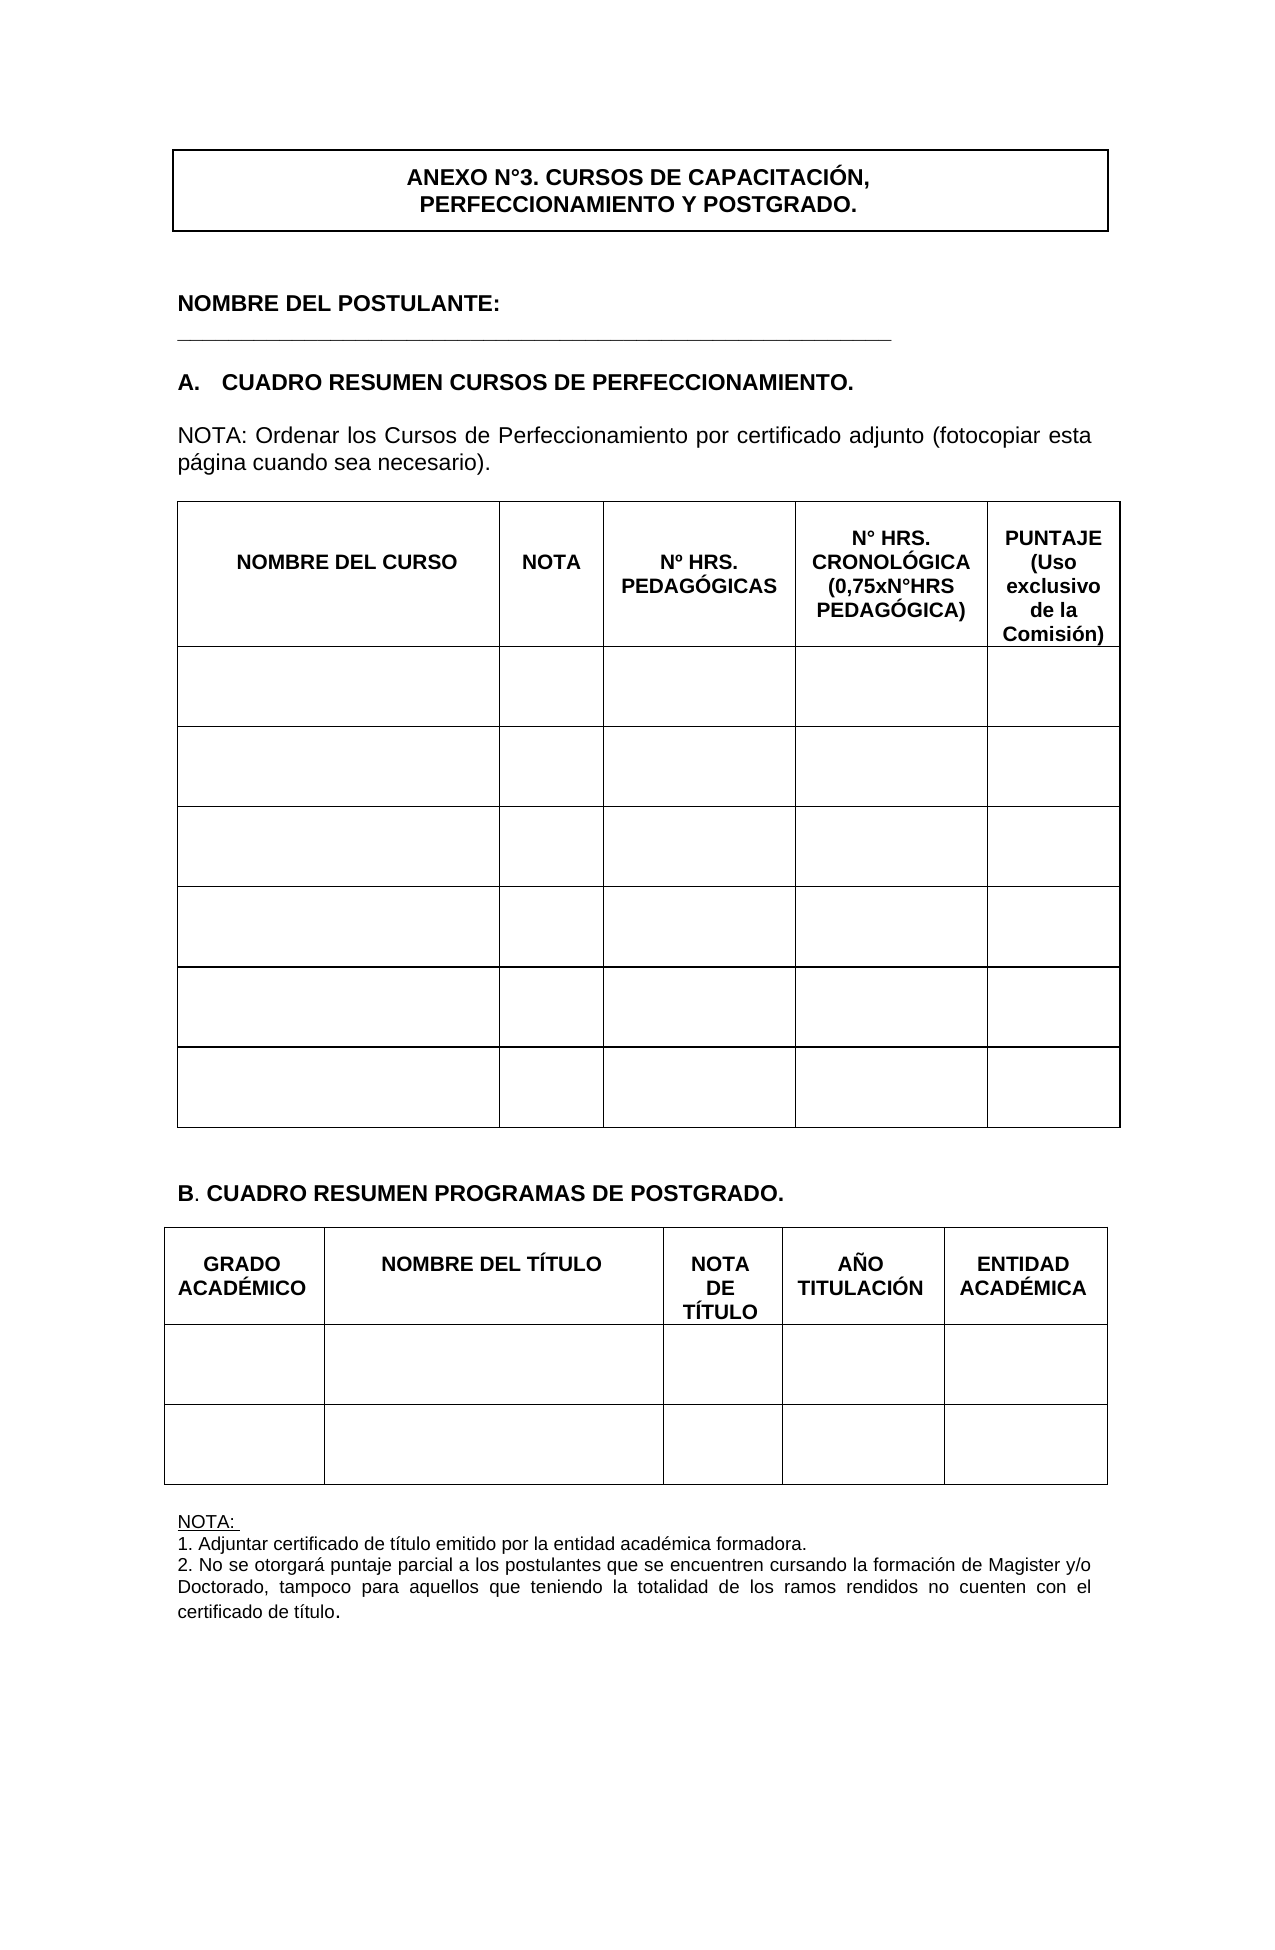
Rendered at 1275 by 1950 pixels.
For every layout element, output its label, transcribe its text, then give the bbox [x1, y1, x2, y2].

table_header NOMBRE DEL CURSO [178, 502, 499, 646]
table_cell [664, 1405, 782, 1484]
table_cell [165, 1405, 324, 1484]
text NOMBRE DEL POSTULANTE: [177, 290, 1093, 317]
table_header NOTA DE TÍTULO [664, 1228, 782, 1323]
table_header GRADO ACADÉMICO [165, 1228, 324, 1323]
table_cell [500, 1048, 603, 1127]
table_header ENTIDAD ACADÉMICA [945, 1228, 1107, 1323]
table_cell [604, 647, 795, 726]
text ________________________________________________________ [177, 317, 1093, 343]
text 1. Adjuntar certificado de título emitido por la entidad académica formadora. [177, 1533, 1093, 1554]
table_cell [500, 807, 603, 886]
table_cell [945, 1405, 1107, 1484]
table_header PUNTAJE (Uso exclusivo de la Comisión) [988, 502, 1119, 646]
table_header AÑO TITULACIÓN [783, 1228, 944, 1323]
table_cell [945, 1325, 1107, 1403]
table_header Nº HRS. PEDAGÓGICAS [604, 502, 795, 646]
text NOTA: Ordenar los Cursos de Perfeccionamiento por certificado adjunto (fotocopiar esta página cuando sea necesario). [177, 422, 1093, 475]
list CUADRO RESUMEN CURSOS DE PERFECCIONAMIENTO. [177, 369, 1093, 396]
table_cell [325, 1325, 663, 1403]
text B. CUADRO RESUMEN PROGRAMAS DE POSTGRADO. [177, 1180, 1093, 1207]
table_cell [796, 647, 987, 726]
table_header NOMBRE DEL TÍTULO [325, 1228, 663, 1323]
table_header N° HRS. CRONOLÓGICA (0,75xN°HRS PEDAGÓGICA) [796, 502, 987, 646]
table_cell [796, 887, 987, 966]
table_cell [178, 1048, 499, 1127]
table_cell [165, 1325, 324, 1403]
table_cell [178, 887, 499, 966]
text NOTA: [177, 1511, 1093, 1533]
text 2. No se otorgará puntaje parcial a los postulantes que se encuentren cursando la formación de Magister y/o Doctorado, tampoco para aquellos que teniendo la totalidad de los ramos rendidos no cuenten con el certificado de título. [177, 1554, 1093, 1624]
table_cell [325, 1405, 663, 1484]
table_cell [988, 807, 1119, 886]
table_cell [604, 1048, 795, 1127]
table_cell [988, 647, 1119, 726]
table_header NOTA [500, 502, 603, 646]
table_cell [500, 968, 603, 1046]
table_cell [796, 1048, 987, 1127]
table_cell [664, 1325, 782, 1403]
table_cell [988, 727, 1119, 806]
table_cell [178, 807, 499, 886]
table_cell [178, 727, 499, 806]
table_cell [178, 968, 499, 1046]
table_cell [783, 1325, 944, 1403]
table_cell [500, 887, 603, 966]
table_cell [988, 968, 1119, 1046]
table_cell [783, 1405, 944, 1484]
table_cell [988, 887, 1119, 966]
table_cell [988, 1048, 1119, 1127]
table_cell [796, 807, 987, 886]
table_cell [178, 647, 499, 726]
table_cell [604, 727, 795, 806]
table_cell [500, 727, 603, 806]
table_cell [796, 727, 987, 806]
table_cell [604, 807, 795, 886]
table_cell [604, 887, 795, 966]
table_cell [500, 647, 603, 726]
table_cell [604, 968, 795, 1046]
table_cell [796, 968, 987, 1046]
